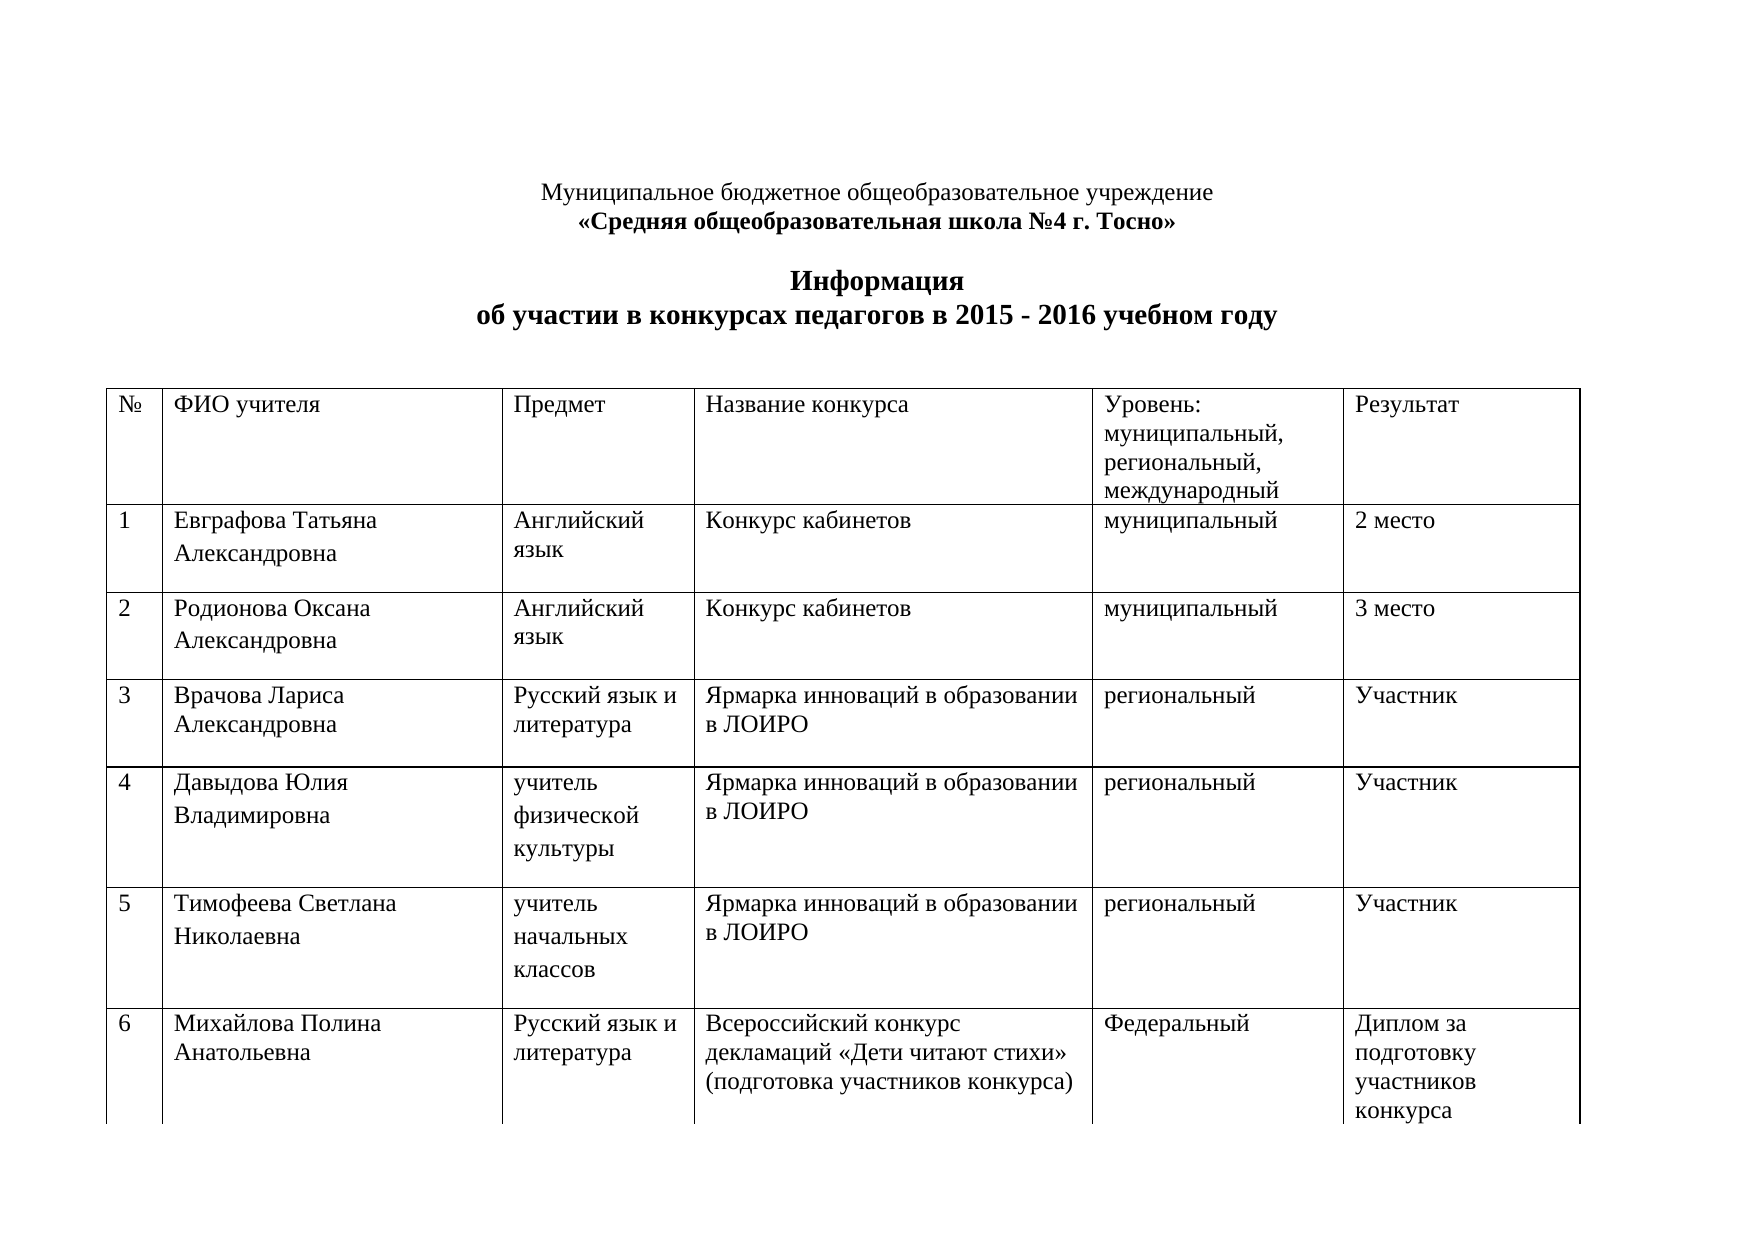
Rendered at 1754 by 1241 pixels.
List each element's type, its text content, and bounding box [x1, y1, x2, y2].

table_cell 2 [107, 593, 162, 679]
table_header Результат [1344, 389, 1579, 504]
table_header Название конкурса [695, 389, 1092, 504]
table_cell Михайлова Полина Анатольевна [163, 1009, 502, 1123]
table_cell Конкурс кабинетов [695, 593, 1092, 679]
table_cell учитель начальных классов [503, 888, 694, 1007]
text об участии в конкурсах педагогов в 2015 - 2016 учебном году [118, 297, 1636, 331]
table_cell 1 [107, 505, 162, 592]
table_cell муниципальный [1093, 593, 1343, 679]
table_cell Участник [1344, 888, 1579, 1007]
table_cell Участник [1344, 768, 1579, 887]
table_cell Ярмарка инноваций в образовании в ЛОИРО [695, 888, 1092, 1007]
table_cell Давыдова Юлия Владимировна [163, 768, 502, 887]
table_cell 3 [107, 680, 162, 766]
table_header Предмет [503, 389, 694, 504]
table_cell Всероссийский конкурс декламаций «Дети читают стихи» (подготовка участников конкурса) [695, 1009, 1092, 1123]
table_cell Конкурс кабинетов [695, 505, 1092, 592]
table_cell муниципальный [1093, 505, 1343, 592]
table_cell Родионова Оксана Александровна [163, 593, 502, 679]
table_cell Врачова Лариса Александровна [163, 680, 502, 766]
table_cell Евграфова Татьяна Александровна [163, 505, 502, 592]
table_cell 6 [107, 1009, 162, 1123]
table_cell учитель физической культуры [503, 768, 694, 887]
table_cell Ярмарка инноваций в образовании в ЛОИРО [695, 680, 1092, 766]
table_cell Тимофеева Светлана Николаевна [163, 888, 502, 1007]
text Муниципальное бюджетное общеобразовательное учреждение «Средняя общеобразовательная школа №4 г. Тосно» [118, 177, 1636, 235]
table_header № [107, 389, 162, 504]
table_cell 5 [107, 888, 162, 1007]
table_cell региональный [1093, 680, 1343, 766]
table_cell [503, 1009, 694, 1123]
table_cell Ярмарка инноваций в образовании в ЛОИРО [695, 768, 1092, 887]
table_cell Диплом за подготовку участников конкурса [1344, 1009, 1579, 1123]
table_header Уровень: муниципальный, региональный, международный [1093, 389, 1343, 504]
table_cell Английский язык [503, 593, 694, 679]
table_header ФИО учителя [163, 389, 502, 504]
table_cell 2 место [1344, 505, 1579, 592]
table_cell 4 [107, 768, 162, 887]
table_cell Русский язык и литература [503, 680, 694, 766]
table_cell Федеральный [1093, 1009, 1343, 1123]
table_cell региональный [1093, 768, 1343, 887]
table_cell региональный [1093, 888, 1343, 1007]
table_cell Участник [1344, 680, 1579, 766]
table_cell 3 место [1344, 593, 1579, 679]
text Информация [118, 263, 1636, 297]
table_cell Английский язык [503, 505, 694, 592]
